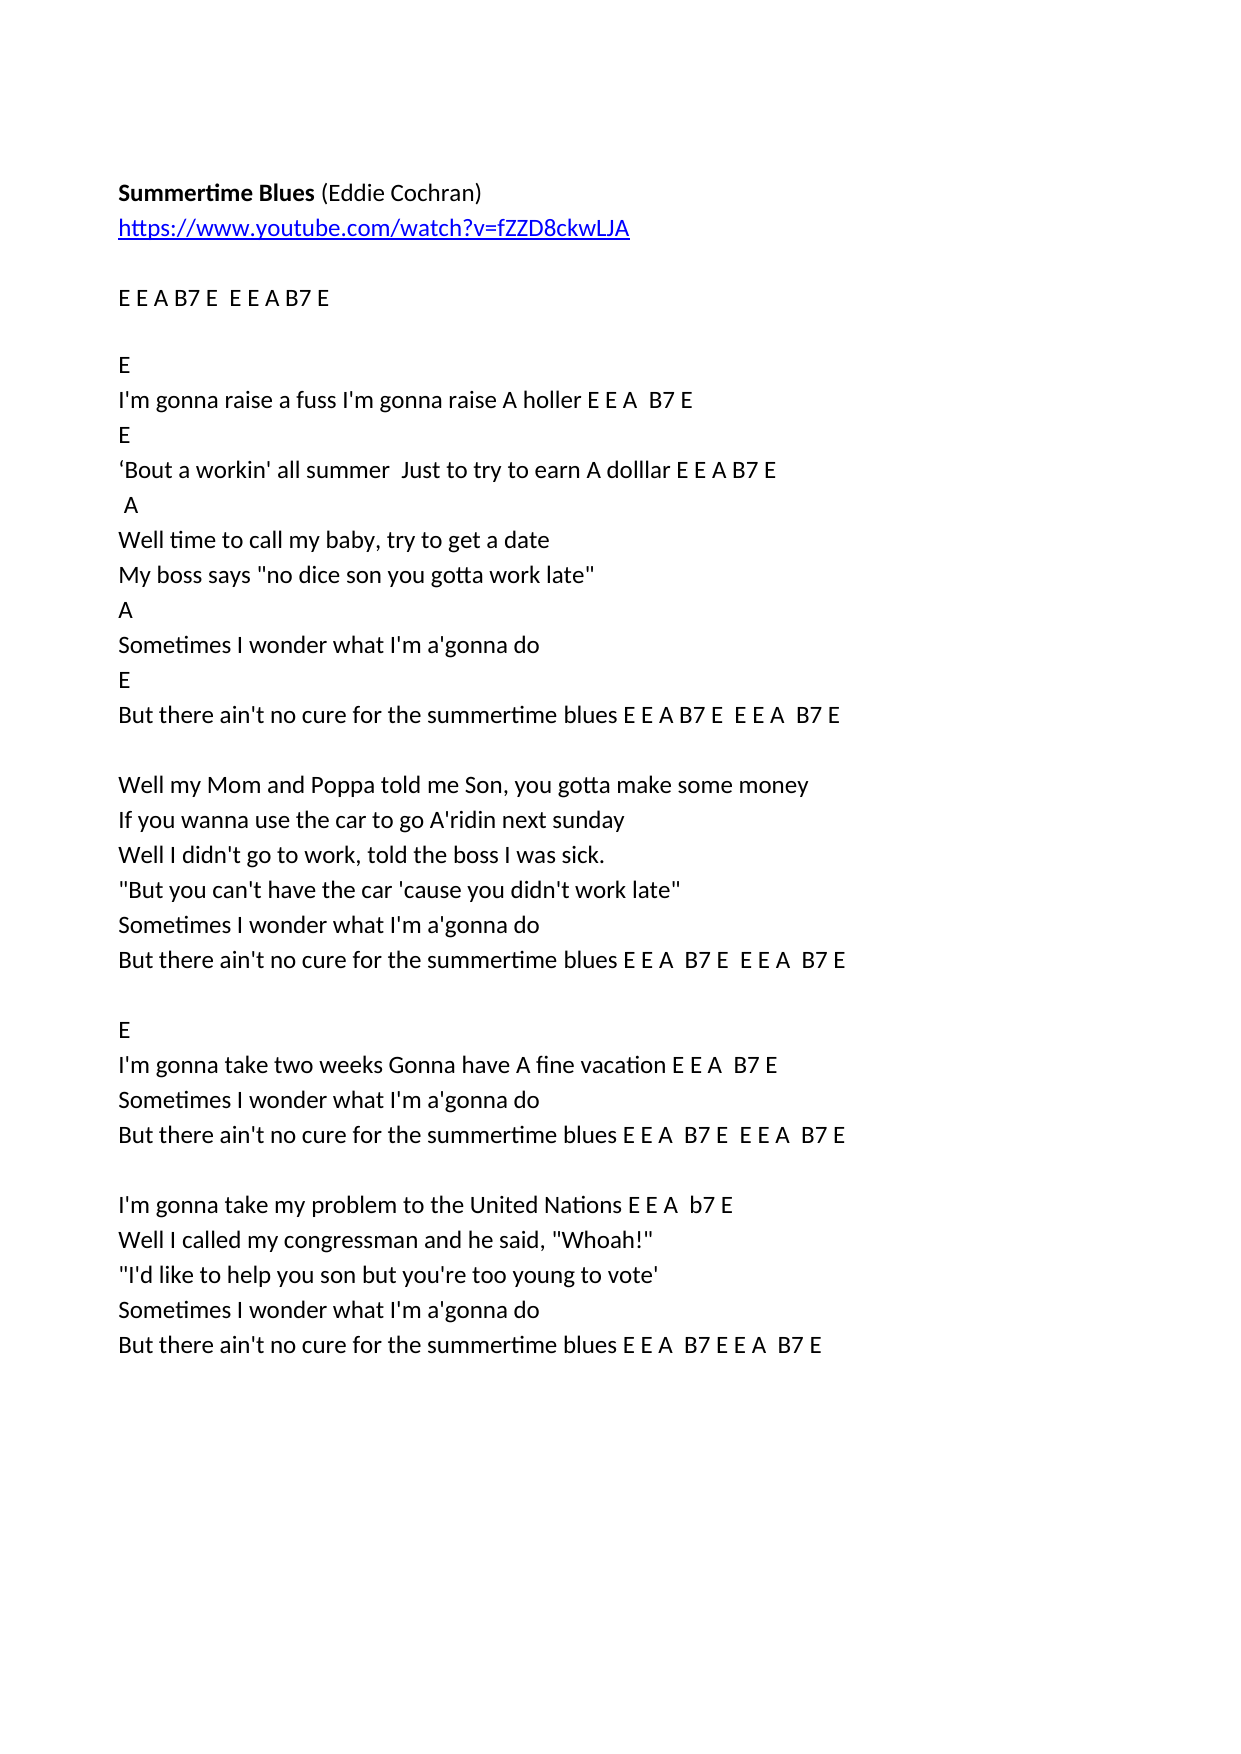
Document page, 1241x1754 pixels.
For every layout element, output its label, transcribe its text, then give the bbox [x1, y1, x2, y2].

text "I'd like to help you son but you're too young to vote' [118, 1259, 1122, 1290]
text But there ain't no cure for the summertime blues E E A B7 E E E A B7 E [118, 944, 1122, 975]
text If you wanna use the car to go A'ridin next sunday [118, 804, 1122, 835]
text https://www.youtube.com/watch?v=fZZD8ckwLJA [118, 212, 1122, 243]
text Well I didn't go to work, told the boss I was sick. [118, 839, 1122, 870]
text Sometimes I wonder what I'm a'gonna do [118, 1294, 1122, 1325]
text Well time to call my baby, try to get a date [118, 524, 1122, 555]
text E [118, 419, 1122, 450]
text E [118, 664, 1122, 695]
text Sometimes I wonder what I'm a'gonna do [118, 1084, 1122, 1115]
text I'm gonna raise a fuss I'm gonna raise A holler E E A B7 E [118, 384, 1122, 415]
text E [118, 1014, 1122, 1045]
text But there ain't no cure for the summertime blues E E A B7 E E E A B7 E [118, 1119, 1122, 1150]
text A [118, 489, 1122, 520]
text But there ain't no cure for the summertime blues E E A B7 E E E A B7 E [118, 699, 1122, 730]
text Well I called my congressman and he said, "Whoah!" [118, 1224, 1122, 1255]
text Sometimes I wonder what I'm a'gonna do [118, 909, 1122, 940]
text I'm gonna take my problem to the United Nations E E A b7 E [118, 1189, 1122, 1220]
text Summertime Blues (Eddie Cochran) [118, 177, 1122, 208]
text E [118, 349, 1122, 380]
text Sometimes I wonder what I'm a'gonna do [118, 629, 1122, 660]
text Well my Mom and Poppa told me Son, you gotta make some money [118, 769, 1122, 800]
text "But you can't have the car 'cause you didn't work late" [118, 874, 1122, 905]
text I'm gonna take two weeks Gonna have A fine vacation E E A B7 E [118, 1049, 1122, 1080]
text My boss says "no dice son you gotta work late" [118, 559, 1122, 590]
text ‘Bout a workin' all summer Just to try to earn A dolllar E E A B7 E [118, 454, 1122, 485]
text But there ain't no cure for the summertime blues E E A B7 E E A B7 E [118, 1329, 1122, 1360]
text A [118, 594, 1122, 625]
text E E A B7 E E E A B7 E [118, 282, 1122, 313]
